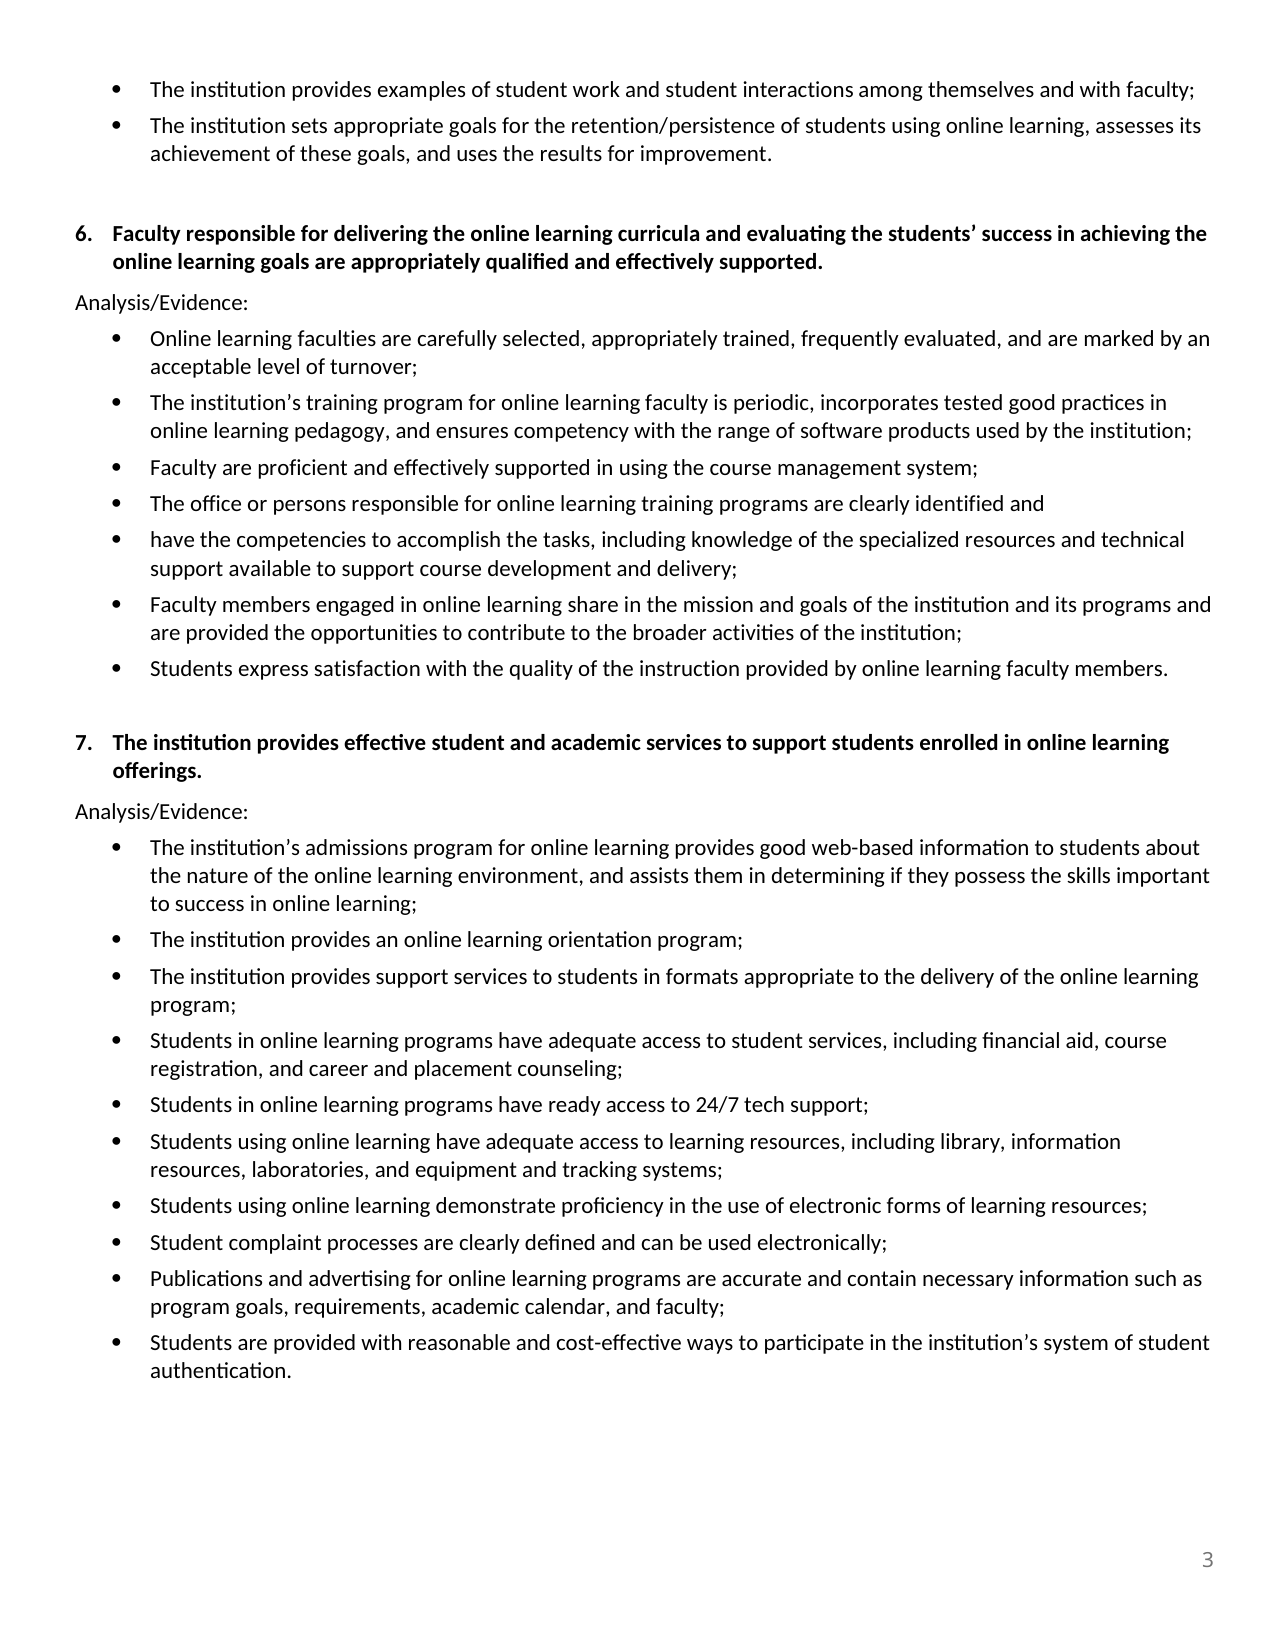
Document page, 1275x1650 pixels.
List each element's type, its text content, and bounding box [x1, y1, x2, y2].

text The institution provides examples of student work and student interactions among themselves and with faculty; [112, 75, 1213, 103]
text The institution provides an online learning orientation program; [112, 926, 1213, 953]
text Students using online learning demonstrate proficiency in the use of electronic forms of learning resources; [112, 1191, 1213, 1219]
text The institution provides support services to students in formats appropriate to the delivery of the online learning program; [112, 962, 1213, 1018]
text Students are provided with reasonable and cost-effective ways to participate in the institution’s system of student authentication. [112, 1328, 1213, 1384]
text Faculty members engaged in online learning share in the mission and goals of the institution and its programs and are provided the opportunities to contribute to the broader activities of the institution; [112, 590, 1213, 646]
text The institution provides effective student and academic services to support students enrolled in online learning offerings. [75, 728, 1213, 784]
text The institution’s admissions program for online learning provides good web-based information to students about the nature of the online learning environment, and assists them in determining if they possess the skills important to success in online learning; [112, 833, 1213, 917]
text Analysis/Evidence: [75, 797, 1213, 825]
text Faculty responsible for delivering the online learning curricula and evaluating the students’ success in achieving the online learning goals are appropriately qualified and effectively supported. [75, 219, 1213, 275]
text Analysis/Evidence: [75, 288, 1213, 316]
text Students using online learning have adequate access to learning resources, including library, information resources, laboratories, and equipment and tracking systems; [112, 1127, 1213, 1183]
text Students express satisfaction with the quality of the instruction provided by online learning faculty members. [112, 654, 1213, 682]
text The institution sets appropriate goals for the retention/persistence of students using online learning, assesses its achievement of these goals, and uses the results for improvement. [112, 111, 1213, 167]
text have the competencies to accomplish the tasks, including knowledge of the specialized resources and technical support available to support course development and delivery; [112, 526, 1213, 582]
text The institution’s training program for online learning faculty is periodic, incorporates tested good practices in online learning pedagogy, and ensures competency with the range of software products used by the institution; [112, 388, 1213, 444]
text Students in online learning programs have ready access to 24/7 tech support; [112, 1091, 1213, 1119]
text Student complaint processes are clearly defined and can be used electronically; [112, 1228, 1213, 1256]
text Faculty are proficient and effectively supported in using the course management system; [112, 453, 1213, 481]
text Publications and advertising for online learning programs are accurate and contain necessary information such as program goals, requirements, academic calendar, and faculty; [112, 1264, 1213, 1320]
text Online learning faculties are carefully selected, appropriately trained, frequently evaluated, and are marked by an acceptable level of turnover; [112, 324, 1213, 380]
text Students in online learning programs have adequate access to student services, including financial aid, course registration, and career and placement counseling; [112, 1026, 1213, 1082]
text The office or persons responsible for online learning training programs are clearly identified and [112, 489, 1213, 517]
